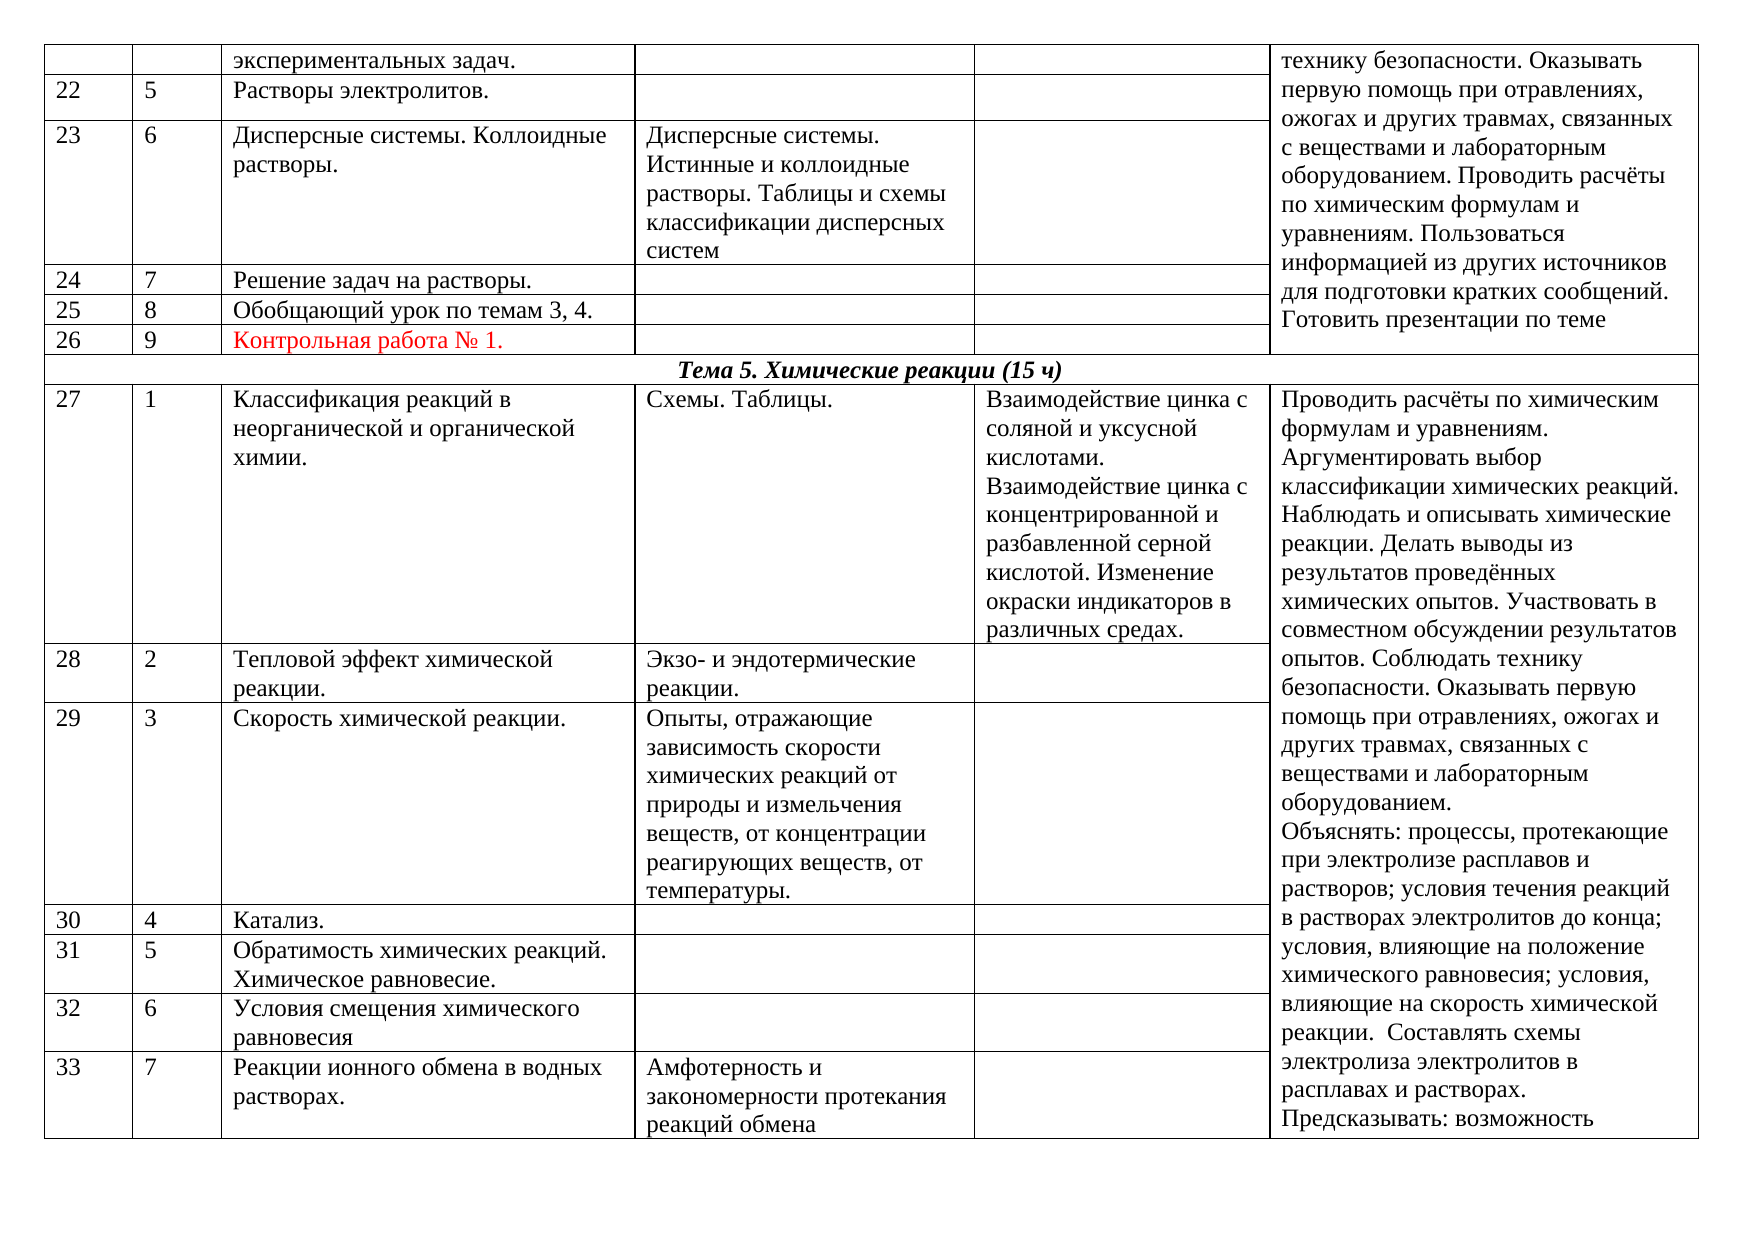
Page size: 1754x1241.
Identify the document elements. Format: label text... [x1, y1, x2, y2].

table_cell 29 [45, 703, 132, 904]
table_cell Дисперсные системы. Коллоидные растворы. [222, 121, 634, 264]
table_cell [975, 703, 1269, 904]
table_cell Решение задач на растворы. [222, 265, 634, 294]
table_cell [975, 935, 1269, 992]
table_cell [975, 994, 1269, 1051]
table_cell 4 [133, 45, 221, 74]
table_cell [975, 325, 1269, 354]
table_cell 33 [45, 1052, 132, 1138]
table_cell Амфотерность и закономерности протекания реакций обмена [636, 1052, 974, 1138]
table_cell 3 [133, 703, 221, 904]
table_cell 22 [45, 75, 132, 119]
table_cell 8 [133, 295, 221, 324]
table_cell [636, 994, 974, 1051]
table_cell 4 [133, 905, 221, 934]
table_cell Тема 5. Химические реакции (15 ч) [45, 355, 1698, 383]
table_cell Экзо- и эндотермические реакции. [636, 644, 974, 702]
table_cell Катализ. [222, 905, 634, 934]
table_cell Взаимодействие цинка с соляной и уксусной кислотами. Взаимодействие цинка с концентрированной и разбавленной серной кислотой. Изменение окраски индикаторов в различных средах. [975, 385, 1269, 643]
table_cell Тепловой эффект химической реакции. [222, 644, 634, 702]
table_cell 9 [133, 325, 221, 354]
table_cell [636, 935, 974, 992]
table_cell 6 [133, 121, 221, 264]
table_cell Скорость химической реакции. [222, 703, 634, 904]
table_cell 24 [45, 265, 132, 294]
table_cell 26 [45, 325, 132, 354]
table_cell 5 [133, 75, 221, 119]
table_cell Обобщающий урок по темам 3, 4. [222, 295, 634, 324]
table_cell [975, 45, 1269, 74]
table_cell Обратимость химических реакций. Химическое равновесие. [222, 935, 634, 992]
table_cell Растворы электролитов. [222, 75, 634, 119]
table_cell [975, 75, 1269, 119]
table_cell 7 [133, 265, 221, 294]
table_cell Проводить расчёты по химическим формулам и уравнениям. Аргументировать выбор классификации химических реакций. Наблюдать и описывать химические реакции. Делать выводы из результатов проведённых химических опытов. Участвовать в совместном обсуждении результатов опытов. Соблюдать технику безопасности. Оказывать первую помощь при отравлениях, ожогах и других травмах, связанных с веществами и лабораторным оборудованием. Объяснять: процессы, протекающие при электролизе расплавов и растворов; условия течения реакций в растворах электролитов до конца; условия, влияющие на положение химического равновесия; условия, влияющие на скорость химической реакции. Составлять схемы электролиза электролитов в расплавах и растворах. Предсказывать: возможность протекания химических реакций на основе имеющихся знаний химической термодинамики; направление смещения химического равновесия при изменении условий проведения обратимой химической реакции; реакцию среды водных растворов солей. Характеризовать окислительно-восстановительные реакции как процессы, при которых изменяются степени окисления атомов. Проводить расчёты по химическим формулам и уравнениям. Пользоваться информацией из других источников для подготовки кратких сообщений. Готовить презентации по теме [1271, 385, 1698, 1138]
table_cell [975, 295, 1269, 324]
table_cell 6 [133, 994, 221, 1051]
table_cell [636, 45, 974, 74]
table_cell Реакции ионного обмена в водных растворах. [222, 1052, 634, 1138]
table_cell 23 [45, 121, 132, 264]
table_cell [636, 295, 974, 324]
table_cell [975, 121, 1269, 264]
table_cell 27 [45, 385, 132, 643]
table_cell 2 [133, 644, 221, 702]
table_cell Условия смещения химического равновесия [222, 994, 634, 1051]
table_cell Опыты, отражающие зависимость скорости химических реакций от природы и измельчения веществ, от концентрации реагирующих веществ, от температуры. [636, 703, 974, 904]
table_cell Схемы. Таблицы. [636, 385, 974, 643]
table_cell [636, 905, 974, 934]
table_cell Классификация реакций в неорганической и органической химии. [222, 385, 634, 643]
table_cell [975, 905, 1269, 934]
table_cell Контрольная работа № 1. [222, 325, 634, 354]
table_cell 5 [133, 935, 221, 992]
table_cell 32 [45, 994, 132, 1051]
table_cell 21 [45, 45, 132, 74]
table_cell [636, 265, 974, 294]
table_cell [636, 75, 974, 119]
table_cell 7 [133, 1052, 221, 1138]
table_cell [975, 1052, 1269, 1138]
table_cell [636, 325, 974, 354]
table_cell 28 [45, 644, 132, 702]
table_cell 1 [133, 385, 221, 643]
table_cell 25 [45, 295, 132, 324]
table_cell [975, 644, 1269, 702]
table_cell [222, 45, 634, 74]
table_cell 31 [45, 935, 132, 992]
table_cell Дисперсные системы. Истинные и коллоидные растворы. Таблицы и схемы классификации дисперсных систем [636, 121, 974, 264]
table_cell [975, 265, 1269, 294]
table_cell 30 [45, 905, 132, 934]
